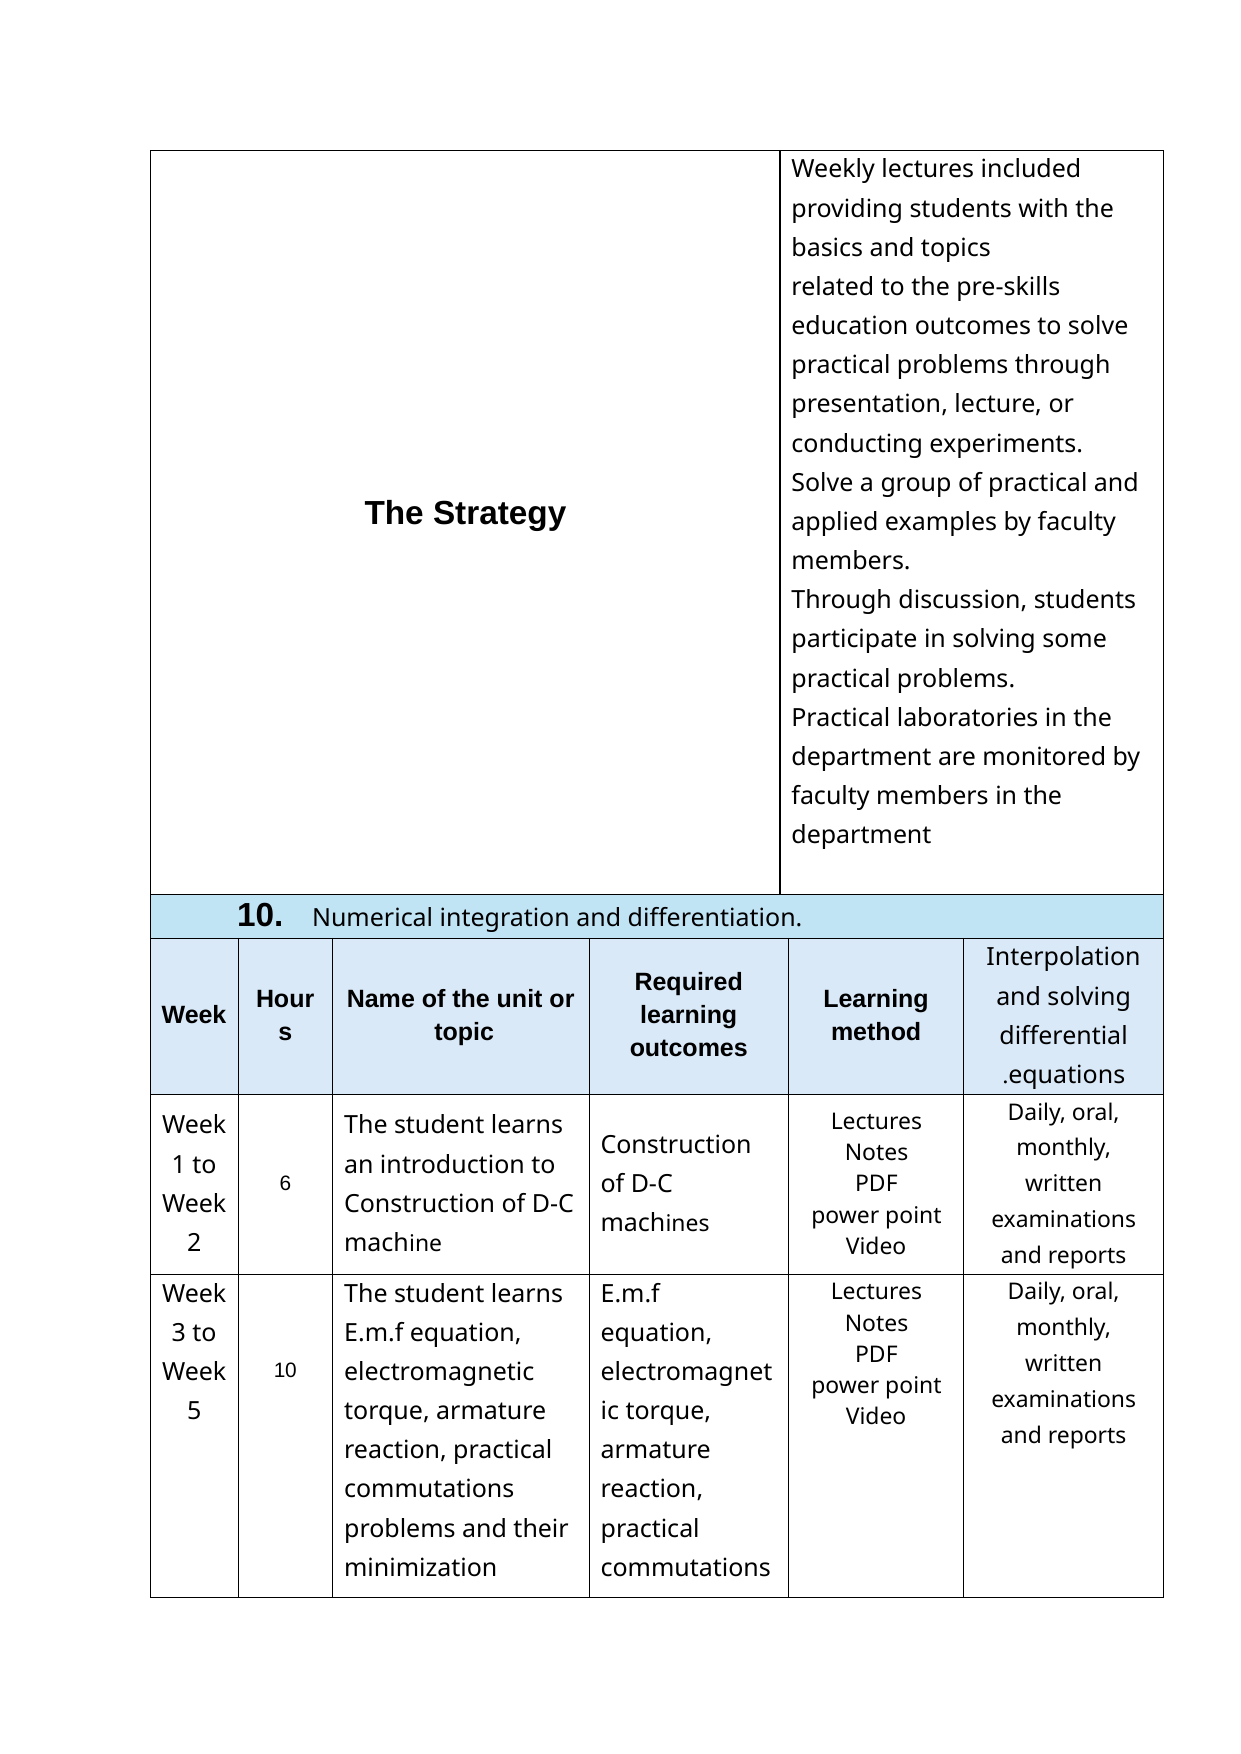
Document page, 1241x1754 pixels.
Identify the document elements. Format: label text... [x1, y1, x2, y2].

table_cell Required learning outcomes [590, 939, 788, 1094]
table_cell Daily, oral, monthly, written examinations and reports [964, 1095, 1163, 1274]
table_cell 6 [239, 1095, 332, 1274]
table_cell Week 3 to Week 5 [151, 1275, 238, 1597]
table_cell Week 1 to Week 2 [151, 1095, 238, 1274]
table_cell The Strategy [151, 151, 779, 894]
table_cell 10 [239, 1275, 332, 1597]
table_cell Hours [239, 939, 332, 1094]
table_cell Week [151, 939, 238, 1094]
table_cell Name of the unit or topic [333, 939, 589, 1094]
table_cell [789, 1275, 963, 1597]
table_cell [964, 1275, 1163, 1597]
table_cell Interpolation and solving differential equations. [964, 939, 1163, 1094]
table_cell The student learns an introduction to Construction of D-C machine [333, 1095, 589, 1274]
table_cell Numerical integration and differentiation. [151, 895, 1163, 938]
table_cell Lectures Notes PDF power point Video [789, 1095, 963, 1274]
table_cell Construction of D-C machines [590, 1095, 788, 1274]
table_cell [333, 1275, 589, 1597]
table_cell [590, 1275, 788, 1597]
table_cell Weekly lectures included providing students with the basics and topics related to the pre-skills education outcomes to solve practical problems through presentation, lecture, or conducting experiments. Solve a group of practical and applied examples by faculty members. Through discussion, students participate in solving some practical problems. Practical laboratories in the department are monitored by faculty members in the department [781, 151, 1163, 894]
table_cell Learning method [789, 939, 963, 1094]
